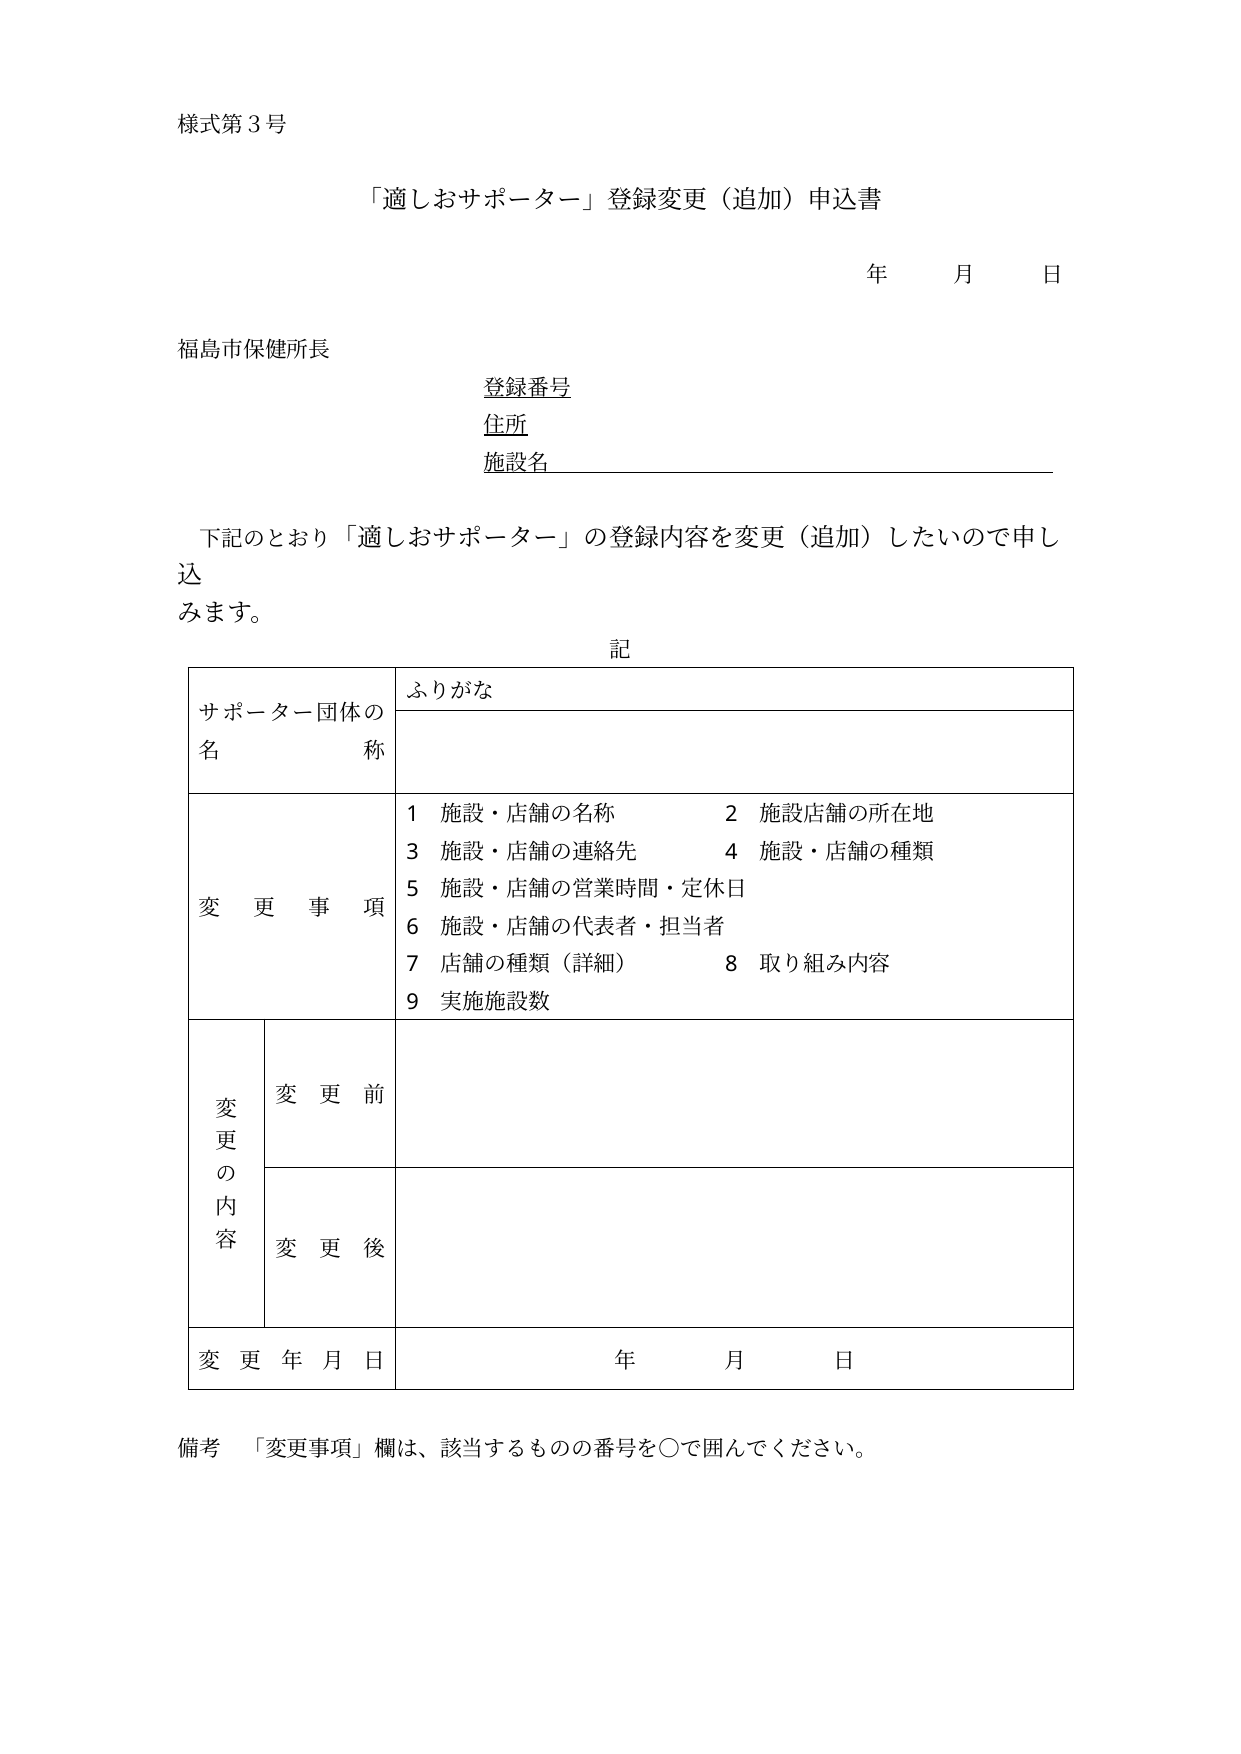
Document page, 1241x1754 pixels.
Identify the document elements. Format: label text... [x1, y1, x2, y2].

table_header サポーター団体の名称 [189, 668, 395, 792]
text 年 月 日 [177, 254, 1063, 292]
table_cell [396, 1020, 1073, 1167]
table_cell 変更前 [265, 1020, 395, 1167]
text みます。 [177, 592, 1063, 629]
table_cell 変更事項 [189, 794, 395, 1018]
table_cell 1 施設・店舗の名称 2 施設店舗の所在地 3 施設・店舗の連絡先 4 施設・店舗の種類 5 施設・店舗の営業時間・定休日 6 施設・店舗の代表者・担当者 7 店舗の種類（詳細） 8 取り組み内容 9 実施施設数 [396, 794, 1073, 1018]
text 「適しおサポーター」登録変更（追加）申込書 [177, 179, 1063, 217]
text 福島市保健所長 [177, 329, 1063, 367]
table_cell 変更年月日 [189, 1328, 395, 1389]
text 様式第３号 [177, 104, 1063, 142]
text 備考 「変更事項」欄は、該当するものの番号を○で囲んでください。 [177, 1428, 1063, 1465]
text 登録番号 [177, 367, 1063, 404]
text 記 [177, 629, 1063, 667]
table_cell [396, 711, 1073, 792]
text 下記のとおり「適しおサポーター」の登録内容を変更（追加）したいので申し込 [177, 517, 1063, 592]
text 住所 [177, 404, 1063, 442]
table_cell [396, 1168, 1073, 1327]
table_cell 年 月 日 [396, 1328, 1073, 1389]
text 施設名 [177, 442, 1063, 479]
table_cell 変更後 [265, 1168, 395, 1327]
table_header ふりがな [396, 668, 1073, 709]
table_cell 変更の内容 [189, 1020, 264, 1327]
